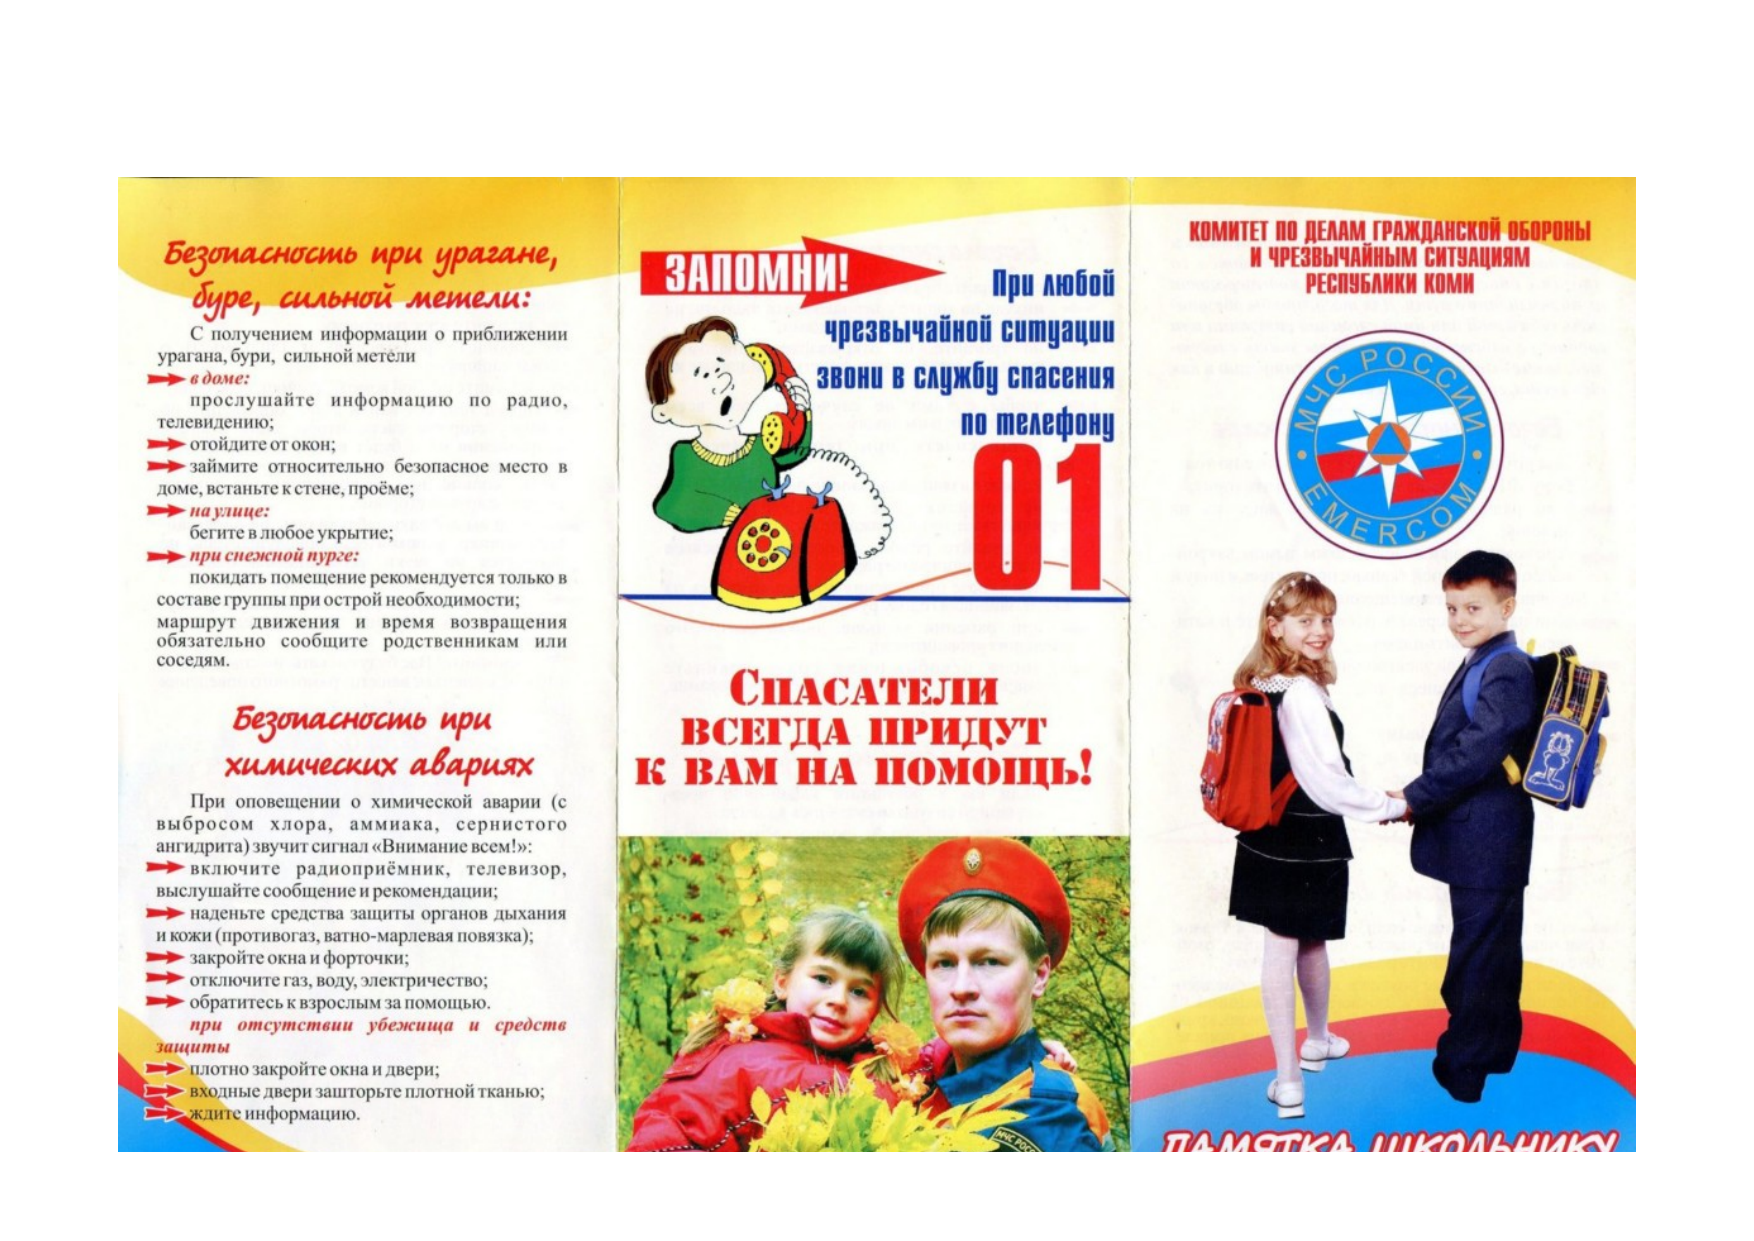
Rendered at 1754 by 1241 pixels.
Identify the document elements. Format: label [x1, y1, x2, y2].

picture [118, 177, 1636, 1152]
